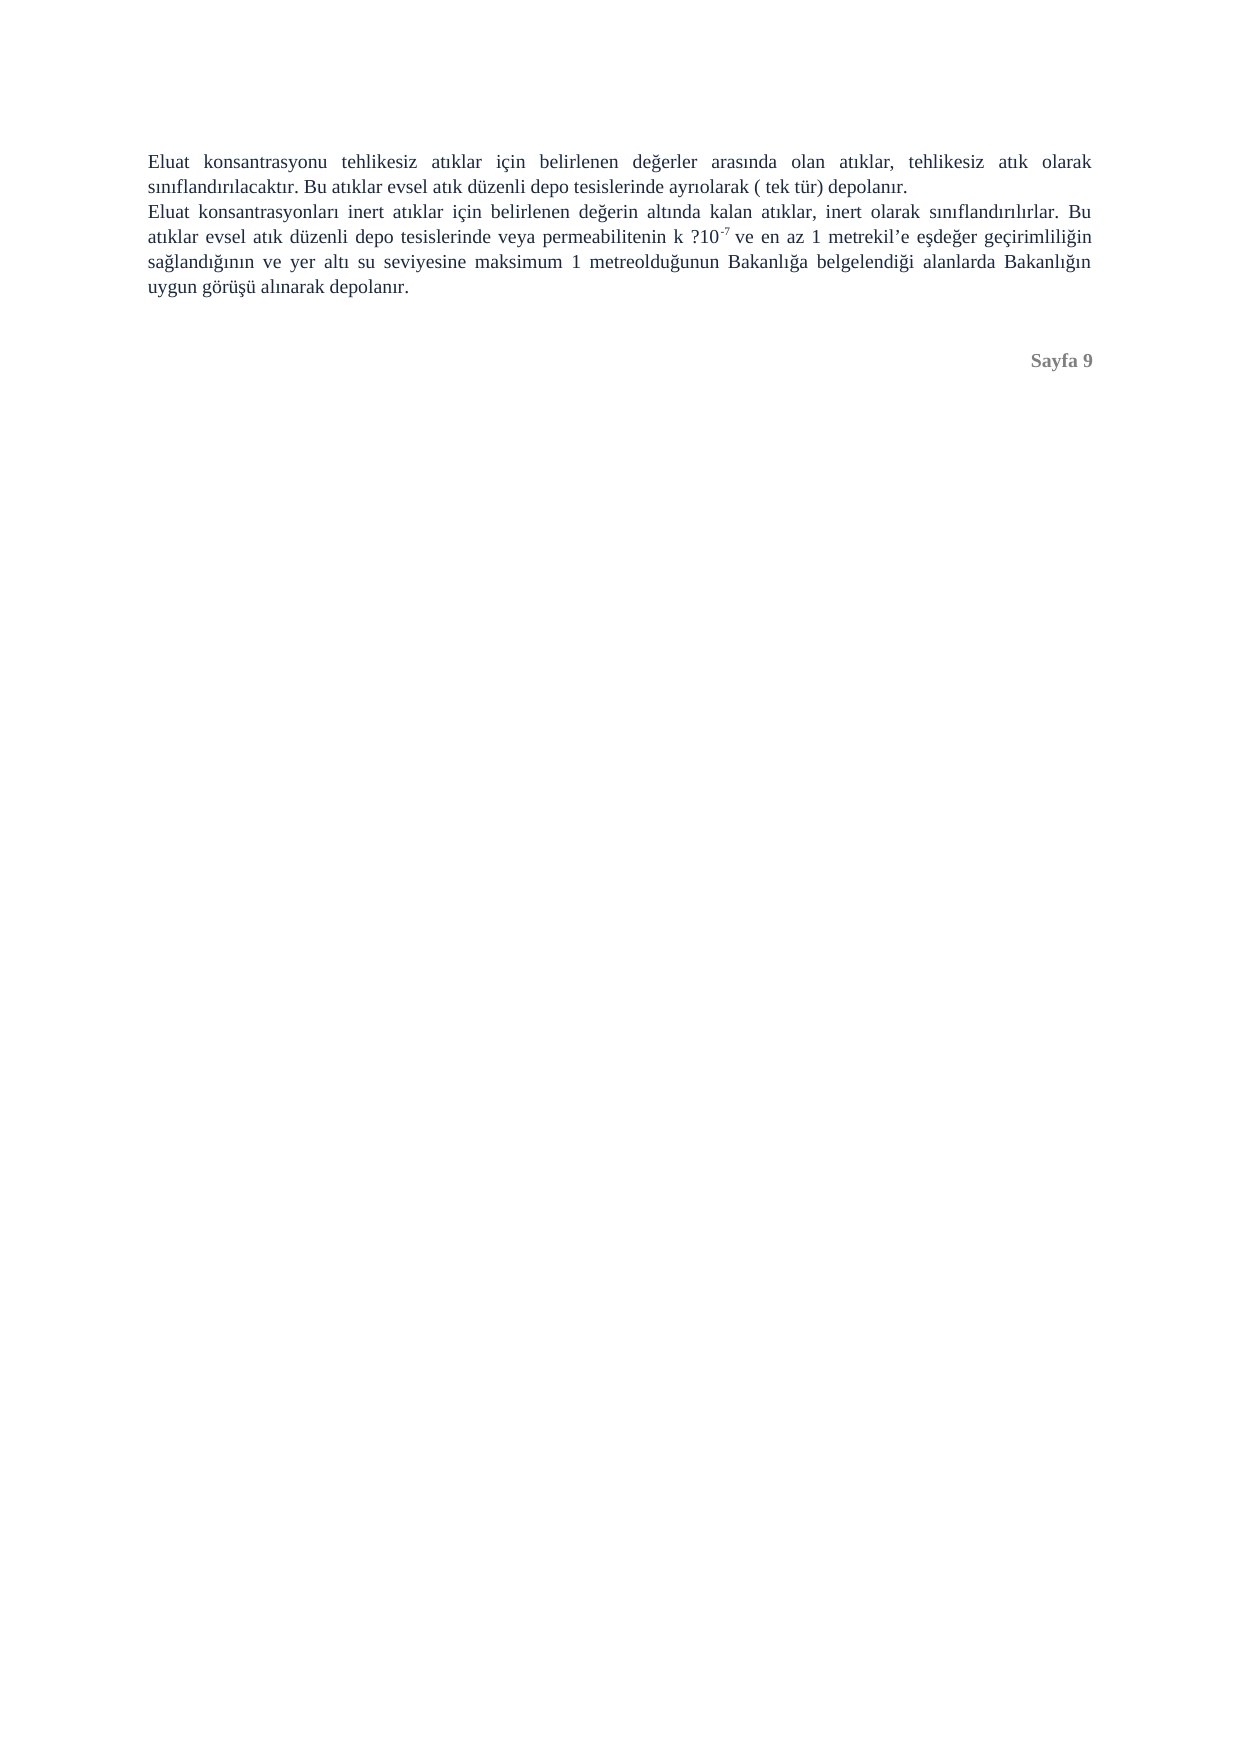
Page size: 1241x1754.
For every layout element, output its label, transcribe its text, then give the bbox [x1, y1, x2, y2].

text Eluat konsantrasyonları inert atıklar için belirlenen değerin altında kalan atıklar, inert olarak sınıflandırılırlar. Bu atıklar evsel atık düzenli depo tesislerinde veya permeabilitenin k ?10-7 ve en az kil’e eşdeğer geçirimliliğin sağlandığının ve yer altı su seviyesine maksimum olduğunun Bakanlığa belgelendiği alanlarda Bakanlığın uygun görüşü alınarak depolanır. [148, 198, 1093, 298]
text Sayfa 9 [148, 348, 1093, 372]
text Eluat konsantrasyonu tehlikesiz atıklar için belirlenen değerler arasında olan atıklar, tehlikesiz atık olarak sınıflandırılacaktır. Bu atıklar evsel atık düzenli depo tesislerinde ayrıolarak ( tek tür) depolanır. [148, 148, 1093, 198]
